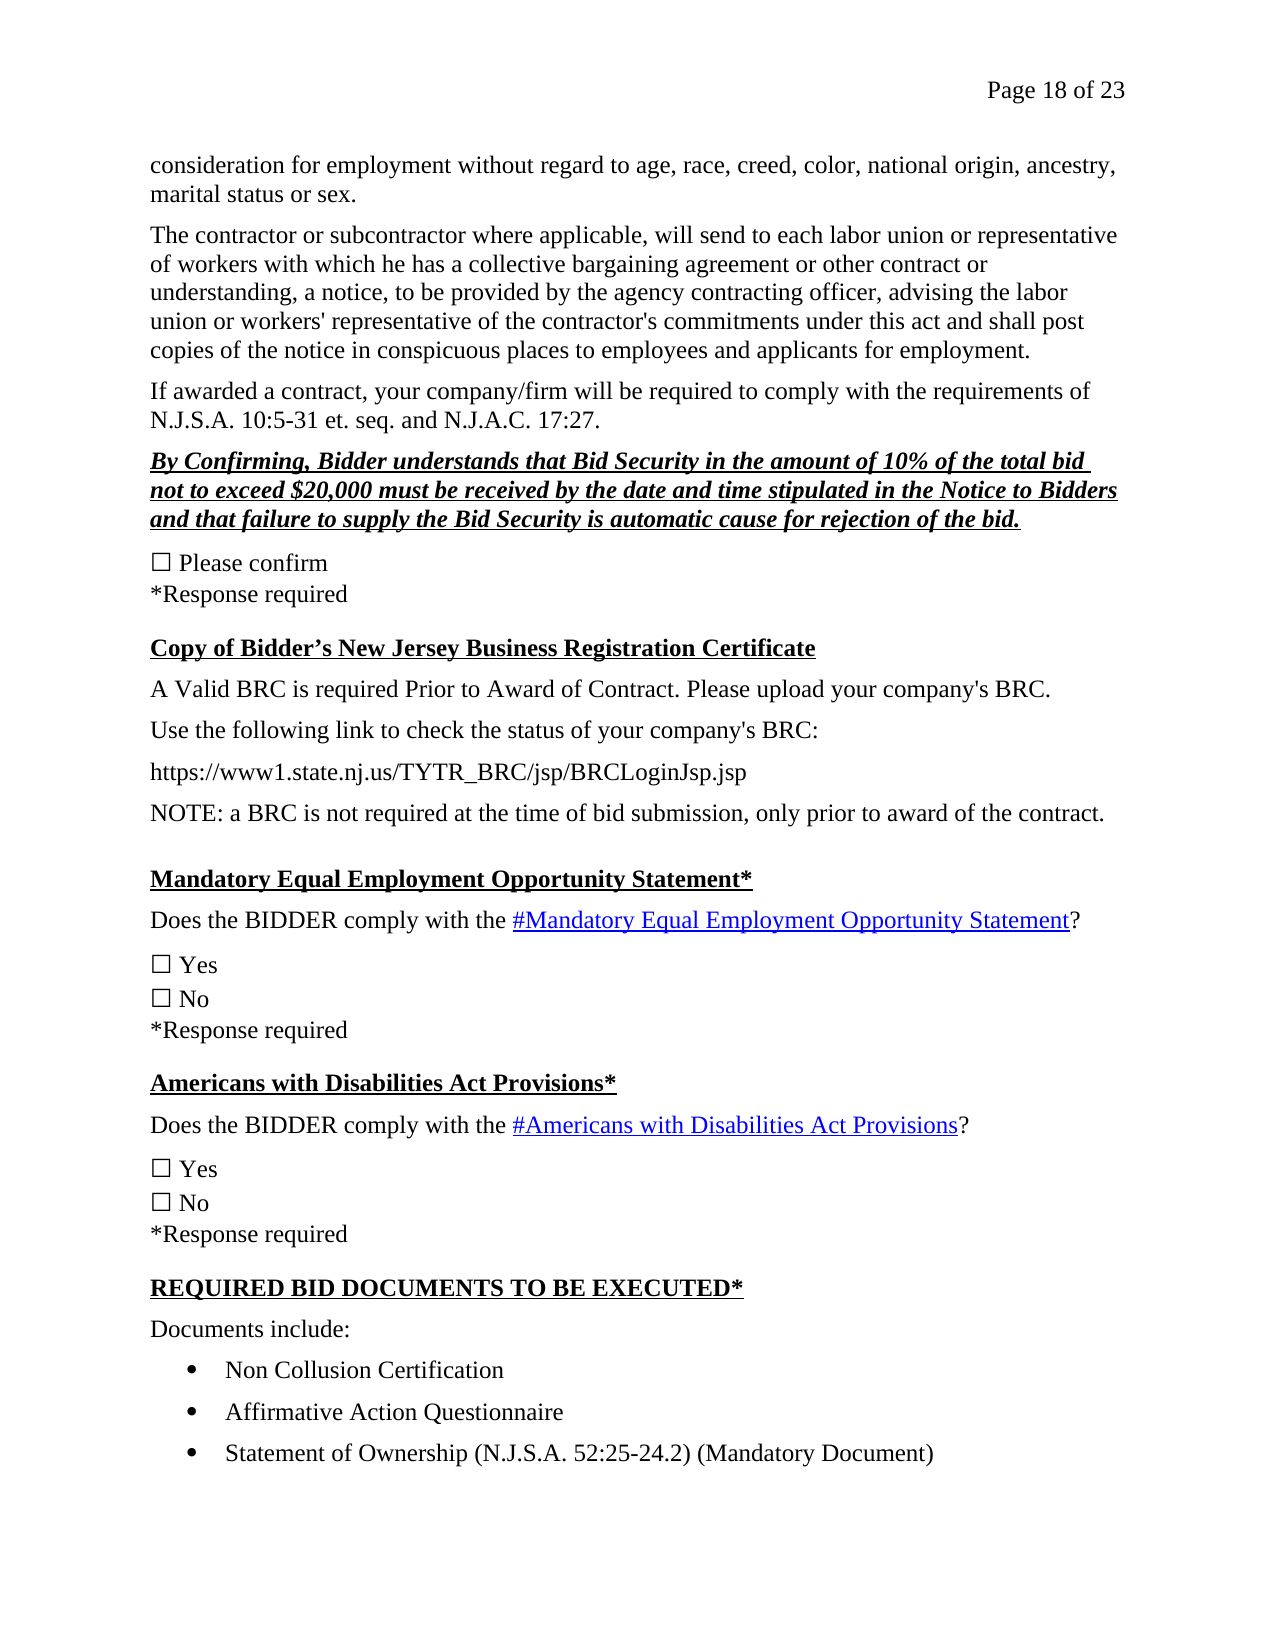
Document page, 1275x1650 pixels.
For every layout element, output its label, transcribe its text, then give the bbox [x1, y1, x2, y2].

text Yes [150, 1151, 1125, 1185]
text No [150, 981, 1125, 1015]
text NOTE: a BRC is not required at the time of bid submission, only prior to award of the contract. [150, 798, 1125, 827]
text https://www1.state.nj.us/TYTR_BRC/jsp/BRCLoginJsp.jsp [150, 757, 1125, 785]
text Does the BIDDER comply with the #Americans with Disabilities Act Provisions? [150, 1110, 1125, 1138]
subtitle Mandatory Equal Employment Opportunity Statement* [150, 864, 1125, 893]
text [150, 150, 1125, 207]
subtitle REQUIRED BID DOCUMENTS TO BE EXECUTED* [150, 1273, 1125, 1302]
text Does the BIDDER comply with the #Mandatory Equal Employment Opportunity Statement? [150, 905, 1125, 934]
text By Confirming, Bidder understands that Bid Security in the amount of 10% of the total bid not to exceed $20,000 must be received by the date and time stipulated in the Notice to Bidders and that failure to supply the Bid Security is automatic cause for rejection of the bid. [150, 446, 1125, 532]
text Documents include: [150, 1314, 1125, 1343]
text *Response required [150, 1219, 1125, 1248]
text Yes [150, 947, 1125, 981]
subtitle Copy of Bidder’s New Jersey Business Registration Certificate [150, 633, 1125, 662]
text If awarded a contract, your company/firm will be required to comply with the requirements of N.J.S.A. 10:5-31 et. seq. and N.J.A.C. 17:27. [150, 376, 1125, 434]
list Statement of Ownership (N.J.S.A. 52:25-24.2) (Mandatory Document) [187, 1438, 1125, 1467]
text Please confirm [150, 545, 1125, 579]
subtitle Americans with Disabilities Act Provisions* [150, 1068, 1125, 1097]
text No [150, 1185, 1125, 1219]
list Non Collusion Certification [187, 1355, 1125, 1384]
text Use the following link to check the status of your company's BRC: [150, 715, 1125, 744]
text The contractor or subcontractor where applicable, will send to each labor union or representative of workers with which he has a collective bargaining agreement or other contract or understanding, a notice, to be provided by the agency contracting officer, advising the labor union or workers' representative of the contractor's commitments under this act and shall post copies of the notice in conspicuous places to employees and applicants for employment. [150, 220, 1125, 364]
text *Response required [150, 579, 1125, 608]
text *Response required [150, 1015, 1125, 1043]
text A Valid BRC is required Prior to Award of Contract. Please upload your company's BRC. [150, 674, 1125, 703]
list Affirmative Action Questionnaire [187, 1397, 1125, 1425]
